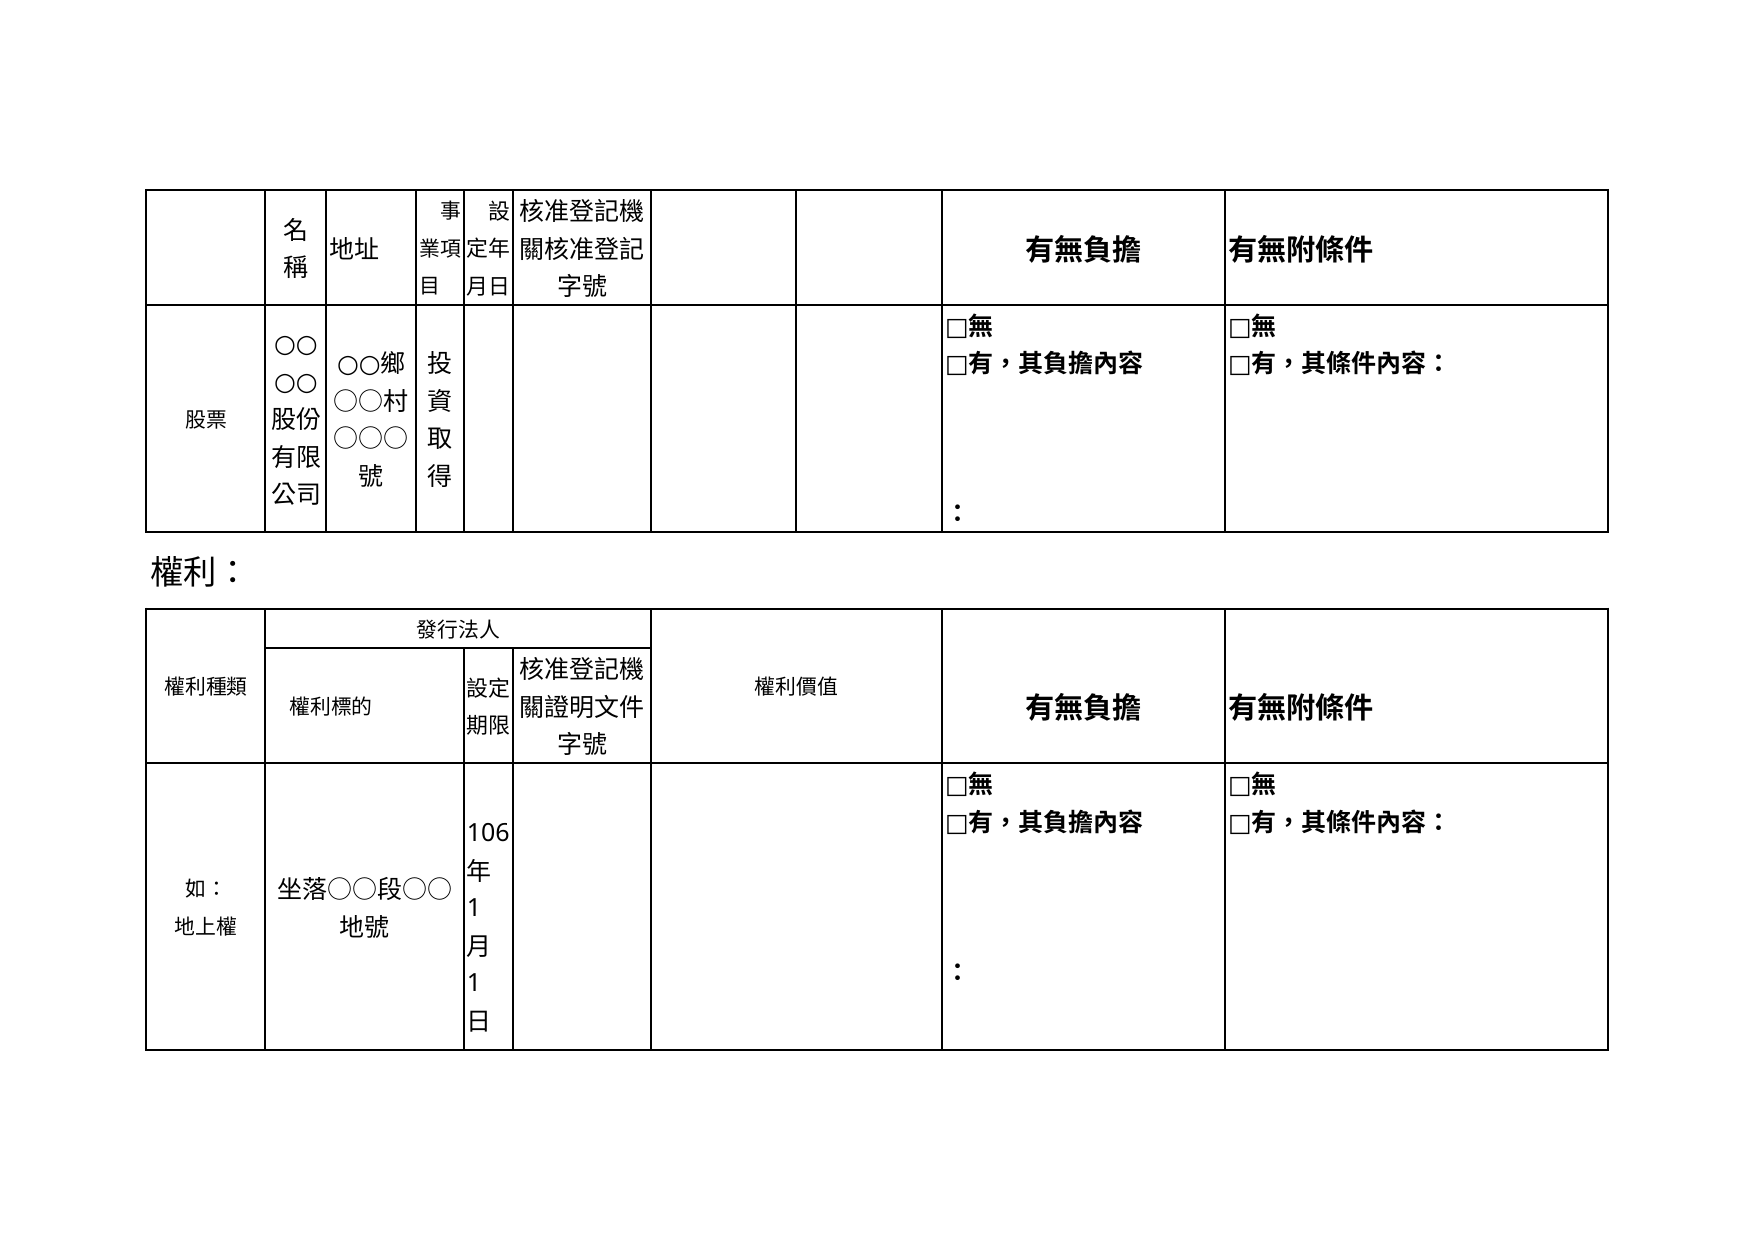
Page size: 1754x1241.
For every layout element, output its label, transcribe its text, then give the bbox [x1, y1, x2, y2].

table_cell 股票 [147, 306, 264, 531]
table_cell □無 □有，其負擔內容 ： [943, 764, 1224, 1049]
table_header [943, 610, 1224, 647]
table_cell 有無負擔 [943, 647, 1224, 762]
table_header 金額 [797, 191, 941, 303]
table_cell [652, 306, 795, 531]
table_cell 有無負擔 [943, 191, 1224, 303]
table_cell 有無附條件 [1226, 191, 1607, 303]
table_header 發行法人 [266, 610, 650, 647]
table_cell 投資取得 [417, 306, 463, 531]
table_cell [652, 764, 941, 1049]
table_cell 核准登記機關證明文件字號 [514, 649, 650, 762]
table_cell [797, 306, 941, 531]
table_header [1226, 610, 1607, 647]
table_cell 有無附條件 [1226, 647, 1607, 762]
table_cell □無 □有，其負擔內容 ： [943, 306, 1224, 531]
table_cell 權利標的 [266, 649, 463, 762]
table_cell [514, 764, 650, 1049]
table_header 內容 [147, 191, 264, 303]
table_cell [465, 306, 512, 531]
table_cell □無 □有，其條件內容： [1226, 764, 1607, 1049]
table_cell 名 稱 [266, 191, 325, 303]
table_cell □無 □有，其條件內容： [1226, 306, 1607, 531]
table_header 股數 [652, 191, 795, 303]
text 權利： [150, 533, 1604, 608]
table_header 權利價值 [652, 610, 941, 762]
table_cell 設定年月日 [465, 191, 512, 303]
table_cell 設定期限 [465, 649, 512, 762]
table_cell 地址 [327, 191, 415, 303]
table_cell ○○○○股份有限公司 [266, 306, 325, 531]
table_header 權利種類 [147, 610, 264, 762]
table_cell 如： 地上權 [147, 764, 264, 1049]
table_cell ○○鄉○○村○○○號 [327, 306, 415, 531]
table_cell 事業項目 [417, 191, 463, 303]
table_cell 坐落○○段○○ 地號 [266, 764, 463, 1049]
table_cell 核准登記機關核准登記字號 [514, 191, 650, 303]
table_cell [514, 306, 650, 531]
table_cell 106年1月1日至110年12月31日 [465, 764, 512, 1049]
